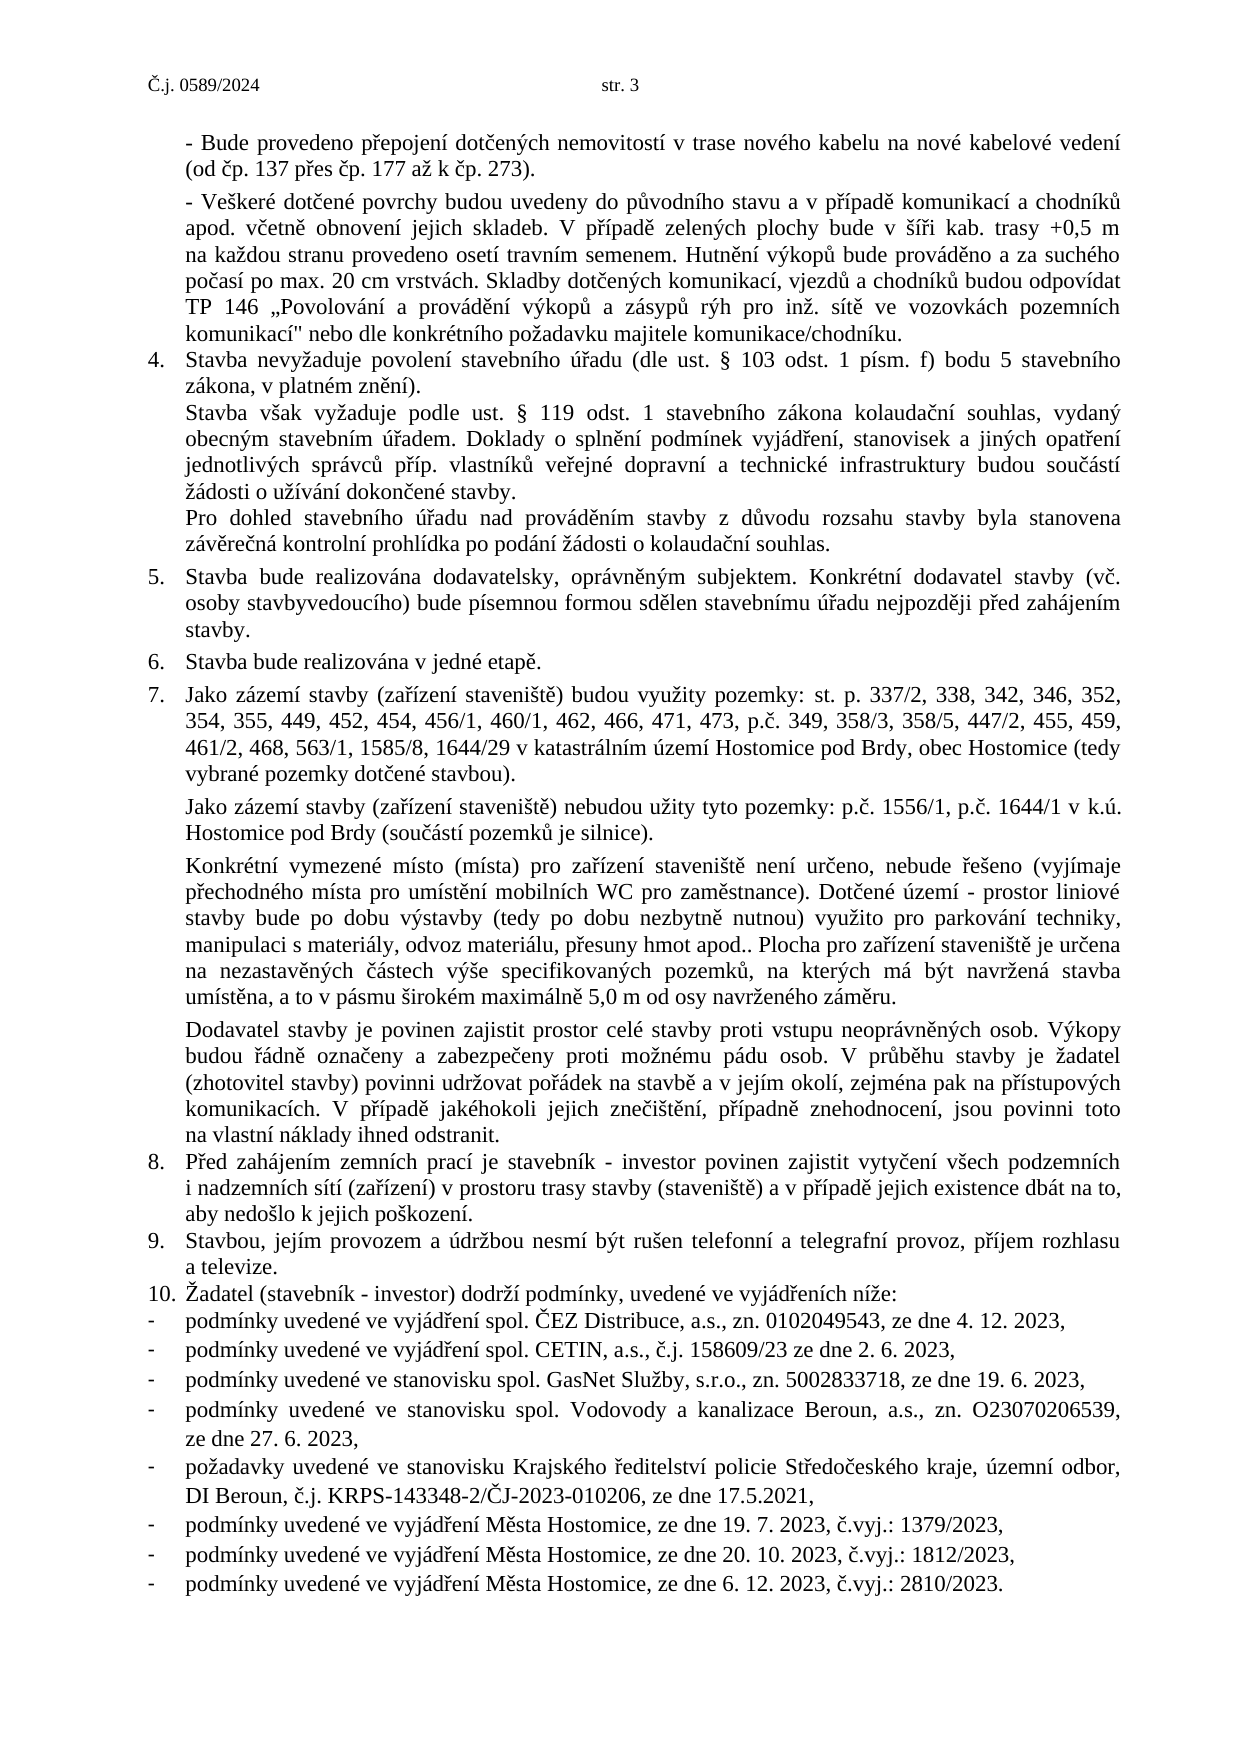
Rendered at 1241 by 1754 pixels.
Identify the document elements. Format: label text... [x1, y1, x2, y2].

text Dodavatel stavby je povinen zajistit prostor celé stavby proti vstupu neoprávněných osob. Výkopy budou řádně označeny a zabezpečeny proti možnému pádu osob. V průběhu stavby je žadatel (zhotovitel stavby) povinni udržovat pořádek na stavbě a v jejím okolí, zejména pak na přístupových komunikacích. V případě jakéhokoli jejich znečištění, případně znehodnocení, jsou povinni toto na vlastní náklady ihned odstranit. [185, 1016, 1122, 1148]
list Žadatel (stavebník - investor) dodrží podmínky, uvedené ve vyjádřeních níže: [148, 1279, 1122, 1306]
list podmínky uvedené ve vyjádření Města Hostomice, ze dne 19. 7. 2023, č.vyj.: 1379/2023, [148, 1510, 1122, 1538]
list Stavba bude realizována v jedné etapě. [148, 648, 1122, 675]
text Pro dohled stavebního úřadu nad prováděním stavby z důvodu rozsahu stavby byla stanovena závěrečná kontrolní prohlídka po podání žádosti o kolaudační souhlas. [185, 504, 1122, 557]
list podmínky uvedené ve stanovisku spol. Vodovody a kanalizace Beroun, a.s., zn. O23070206539, ze dne 27. 6. 2023, [148, 1395, 1122, 1451]
list podmínky uvedené ve stanovisku spol. GasNet Služby, s.r.o., zn. 5002833718, ze dne 19. 6. 2023, [148, 1365, 1122, 1393]
text Stavba však vyžaduje podle ust. § 119 odst. 1 stavebního zákona kolaudační souhlas, vydaný obecným stavebním úřadem. Doklady o splnění podmínek vyjádření, stanovisek a jiných opatření jednotlivých správců příp. vlastníků veřejné dopravní a technické infrastruktury budou součástí žádosti o užívání dokončené stavby. [185, 399, 1122, 504]
list podmínky uvedené ve vyjádření spol. CETIN, a.s., č.j. 158609/23 ze dne 2. 6. 2023, [148, 1336, 1122, 1364]
text Konkrétní vymezené místo (místa) pro zařízení staveniště není určeno, nebude řešeno (vyjímaje přechodného místa pro umístění mobilních WC pro zaměstnance). Dotčené území - prostor liniové stavby bude po dobu výstavby (tedy po dobu nezbytně nutnou) využito pro parkování techniky, manipulaci s materiály, odvoz materiálu, přesuny hmot apod.. Plocha pro zařízení staveniště je určena na nezastavěných částech výše specifikovaných pozemků, na kterých má být navržená stavba umístěna, a to v pásmu širokém maximálně 5,0 m od osy navrženého záměru. [185, 852, 1122, 1010]
text - Veškeré dotčené povrchy budou uvedeny do původního stavu a v případě komunikací a chodníků apod. včetně obnovení jejich skladeb. V případě zelených plochy bude v šíři kab. trasy +0,5 m na každou stranu provedeno osetí travním semenem. Hutnění výkopů bude prováděno a za suchého počasí po max. 20 cm vrstvách. Skladby dotčených komunikací, vjezdů a chodníků budou odpovídat TP 146 „Povolování a provádění výkopů a zásypů rýh pro inž. sítě ve vozovkách pozemních komunikací" nebo dle konkrétního požadavku majitele komunikace/chodníku. [185, 188, 1122, 346]
list podmínky uvedené ve vyjádření Města Hostomice, ze dne 6. 12. 2023, č.vyj.: 2810/2023. [148, 1569, 1122, 1597]
text Jako zázemí stavby (zařízení staveniště) nebudou užity tyto pozemky: p.č. 1556/1, p.č. 1644/1 v k.ú. Hostomice pod Brdy (součástí pozemků je silnice). [185, 793, 1122, 845]
list Před zahájením zemních prací je stavebník - investor povinen zajistit vytyčení všech podzemních i nadzemních sítí (zařízení) v prostoru trasy stavby (staveniště) a v případě jejich existence dbát na to, aby nedošlo k jejich poškození. [148, 1148, 1122, 1227]
text - Bude provedeno přepojení dotčených nemovitostí v trase nového kabelu na nové kabelové vedení (od čp. 137 přes čp. 177 až k čp. 273). [185, 129, 1122, 182]
list Jako zázemí stavby (zařízení staveniště) budou využity pozemky: st. p. 337/2, 338, 342, 346, 352, 354, 355, 449, 452, 454, 456/1, 460/1, 462, 466, 471, 473, p.č. 349, 358/3, 358/5, 447/2, 455, 459, 461/2, 468, 563/1, 1585/8, 1644/29 v katastrálním území Hostomice pod Brdy, obec Hostomice (tedy vybrané pozemky dotčené stavbou). [148, 681, 1122, 786]
list Stavba bude realizována dodavatelsky, oprávněným subjektem. Konkrétní dodavatel stavby (vč. osoby stavbyvedoucího) bude písemnou formou sdělen stavebnímu úřadu nejpozději před zahájením stavby. [148, 563, 1122, 642]
list podmínky uvedené ve vyjádření spol. ČEZ Distribuce, a.s., zn. 0102049543, ze dne 4. 12. 2023, [148, 1306, 1122, 1334]
list požadavky uvedené ve stanovisku Krajského ředitelství policie Středočeského kraje, územní odbor, DI Beroun, č.j. KRPS-143348-2/ČJ-2023-010206, ze dne 17.5.2021, [148, 1452, 1122, 1508]
list Stavba nevyžaduje povolení stavebního úřadu (dle ust. § 103 odst. 1 písm. f) bodu 5 stavebního zákona, v platném znění). [148, 346, 1122, 399]
list Stavbou, jejím provozem a údržbou nesmí být rušen telefonní a telegrafní provoz, příjem rozhlasu a televize. [148, 1227, 1122, 1279]
list podmínky uvedené ve vyjádření Města Hostomice, ze dne 20. 10. 2023, č.vyj.: 1812/2023, [148, 1540, 1122, 1568]
